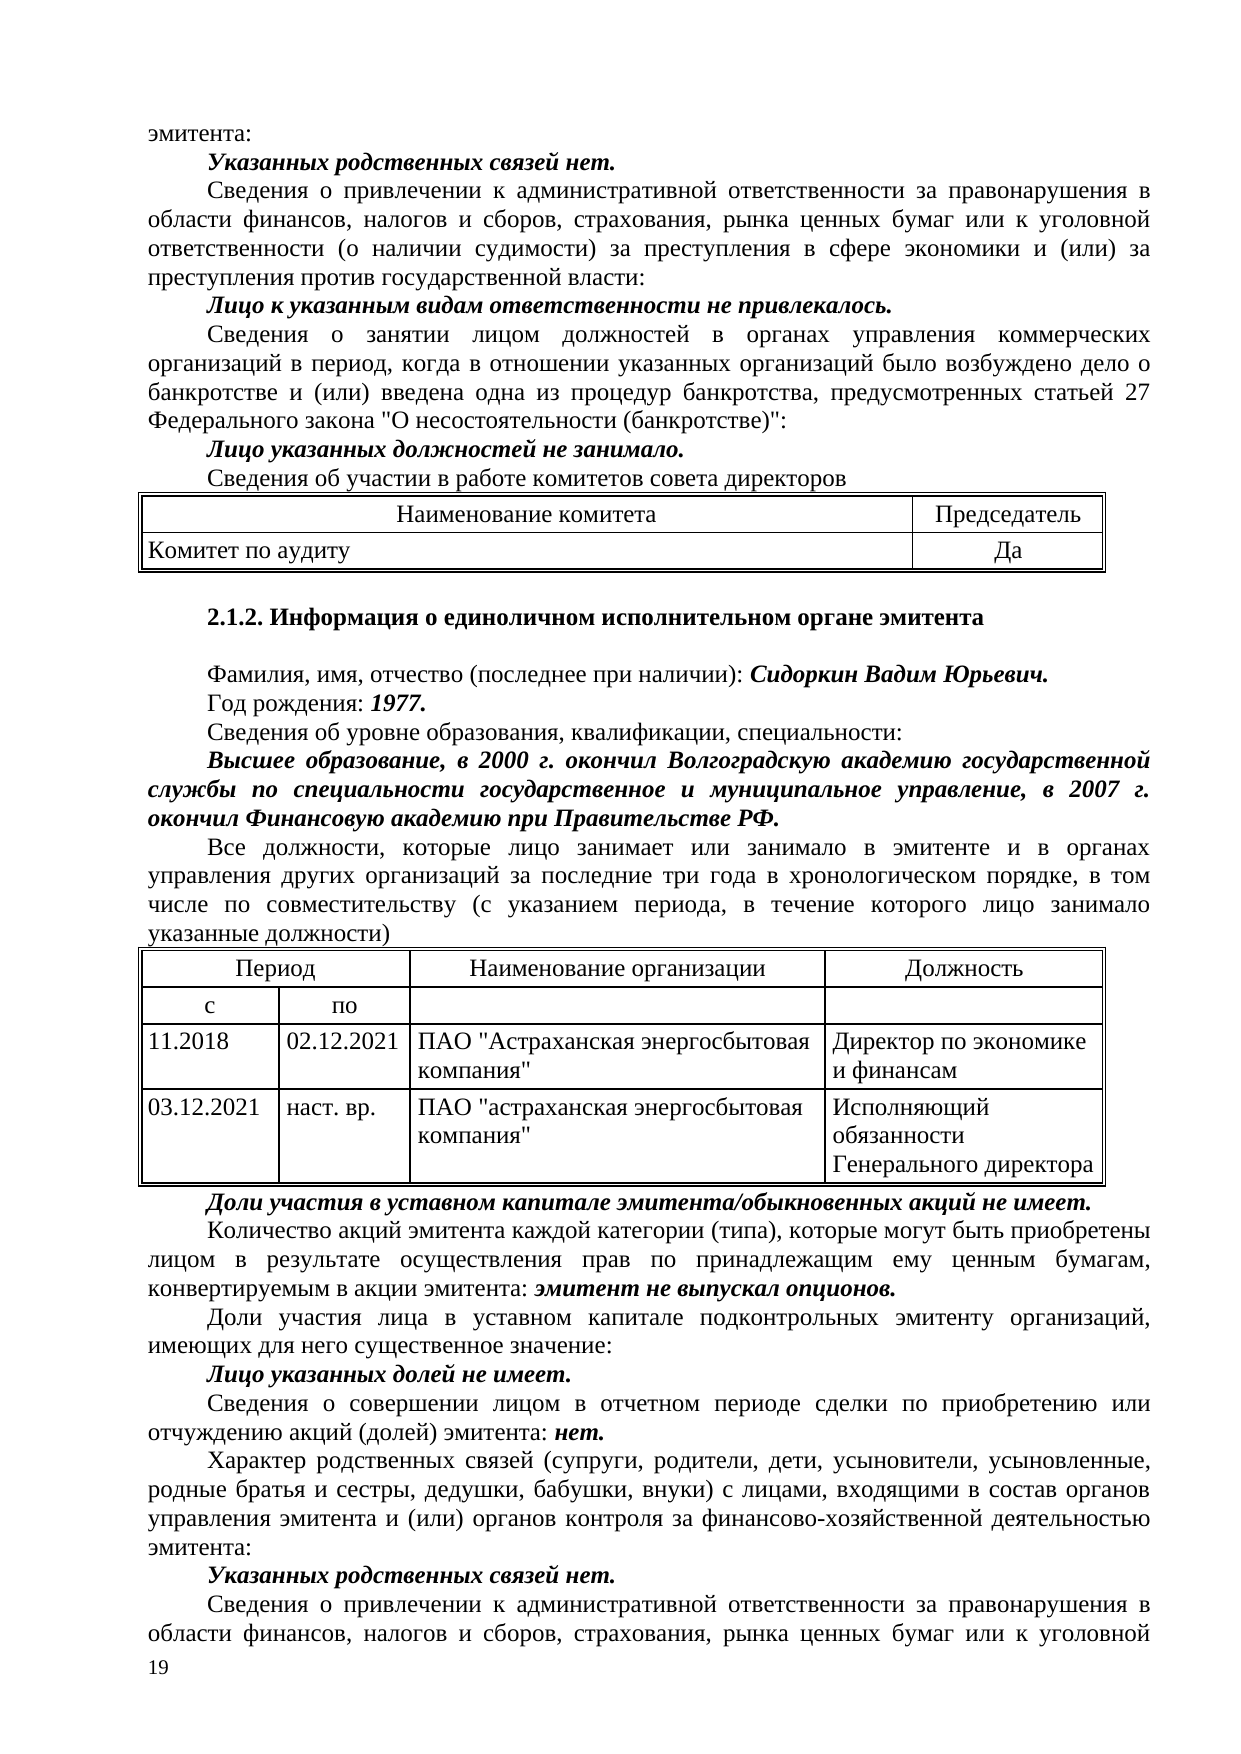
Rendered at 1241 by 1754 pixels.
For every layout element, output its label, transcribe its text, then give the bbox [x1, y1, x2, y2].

text Лицо к указанным видам ответственности не привлекалось. [148, 291, 1152, 319]
table_cell 02.12.2021 [280, 1025, 409, 1088]
text Доли участия в уставном капитале эмитента/обыкновенных акций не имеет. [148, 1187, 1152, 1216]
text Лицо указанных долей не имеет. [148, 1359, 1152, 1388]
table_cell Да [913, 533, 1102, 568]
text Фамилия, имя, отчество (последнее при наличии): Сидоркин Вадим Юрьевич. [148, 659, 1152, 688]
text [148, 1589, 1152, 1647]
table_header Период [143, 951, 409, 986]
table_cell Исполняющий обязанности Генерального директора [826, 1090, 1102, 1182]
table_cell с [143, 988, 278, 1023]
table_header Наименование организации [411, 951, 824, 986]
table_cell Директор по экономике и финансам [826, 1025, 1102, 1088]
table_cell [411, 988, 824, 1023]
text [148, 118, 1152, 147]
table_cell ПАО "Астраханская энергосбытовая компания" [411, 1025, 824, 1088]
subtitle Доли участия лица в уставном капитале подконтрольных эмитенту организаций, имеющих для него существенное значение: [148, 1302, 1152, 1359]
text Высшее образование, в 2000 г. окончил Волгоградскую академию государственной службы по специальности государственное и муниципальное управление, в 2007 г. окончил Финансовую академию при Правительстве РФ. [148, 745, 1152, 832]
text Год рождения: 1977. [148, 688, 1152, 717]
text Все должности, которые лицо занимает или занимало в эмитенте и в органах управления других организаций за последние три года в хронологическом порядке, в том числе по совместительству (с указанием периода, в течение которого лицо занимало указанные должности) [148, 832, 1152, 947]
text Указанных родственных связей нет. [148, 147, 1152, 176]
subtitle Cведения о совершении лицом в отчетном периоде сделки по приобретению или отчуждению акций (долей) эмитента: нет. [148, 1388, 1152, 1446]
table_cell 03.12.2021 [143, 1090, 278, 1182]
subtitle 2.1.2. Информация о единоличном исполнительном органе эмитента [148, 602, 1152, 630]
table_header Наименование комитета [143, 497, 912, 532]
table_cell по [280, 988, 409, 1023]
subtitle Cведения об участии в работе комитетов совета директоров [148, 463, 1152, 492]
table_header Должность [826, 951, 1102, 986]
table_cell ПАО "астраханская энергосбытовая компания" [411, 1090, 824, 1182]
text Количество акций эмитента каждой категории (типа), которые могут быть приобретены лицом в результате осуществления прав по принадлежащим ему ценным бумагам, конвертируемым в акции эмитента: эмитент не выпускал опционов. [148, 1216, 1152, 1302]
table_cell 11.2018 [143, 1025, 278, 1088]
table_cell [826, 988, 1102, 1023]
table_cell Комитет по аудиту [143, 533, 912, 568]
text Указанных родственных связей нет. [148, 1561, 1152, 1589]
text Лицо указанных должностей не занимало. [148, 434, 1152, 463]
table_header Председатель [913, 497, 1102, 532]
text Cведения об уровне образования, квалификации, специальности: [148, 717, 1152, 745]
text Сведения о занятии лицом должностей в органах управления коммерческих организаций в период, когда в отношении указанных организаций было возбуждено дело о банкротстве и (или) введена одна из процедур банкротства, предусмотренных статьей 27 Федерального закона "О несостоятельности (банкротстве)": [148, 319, 1152, 434]
table_cell наст. вр. [280, 1090, 409, 1182]
